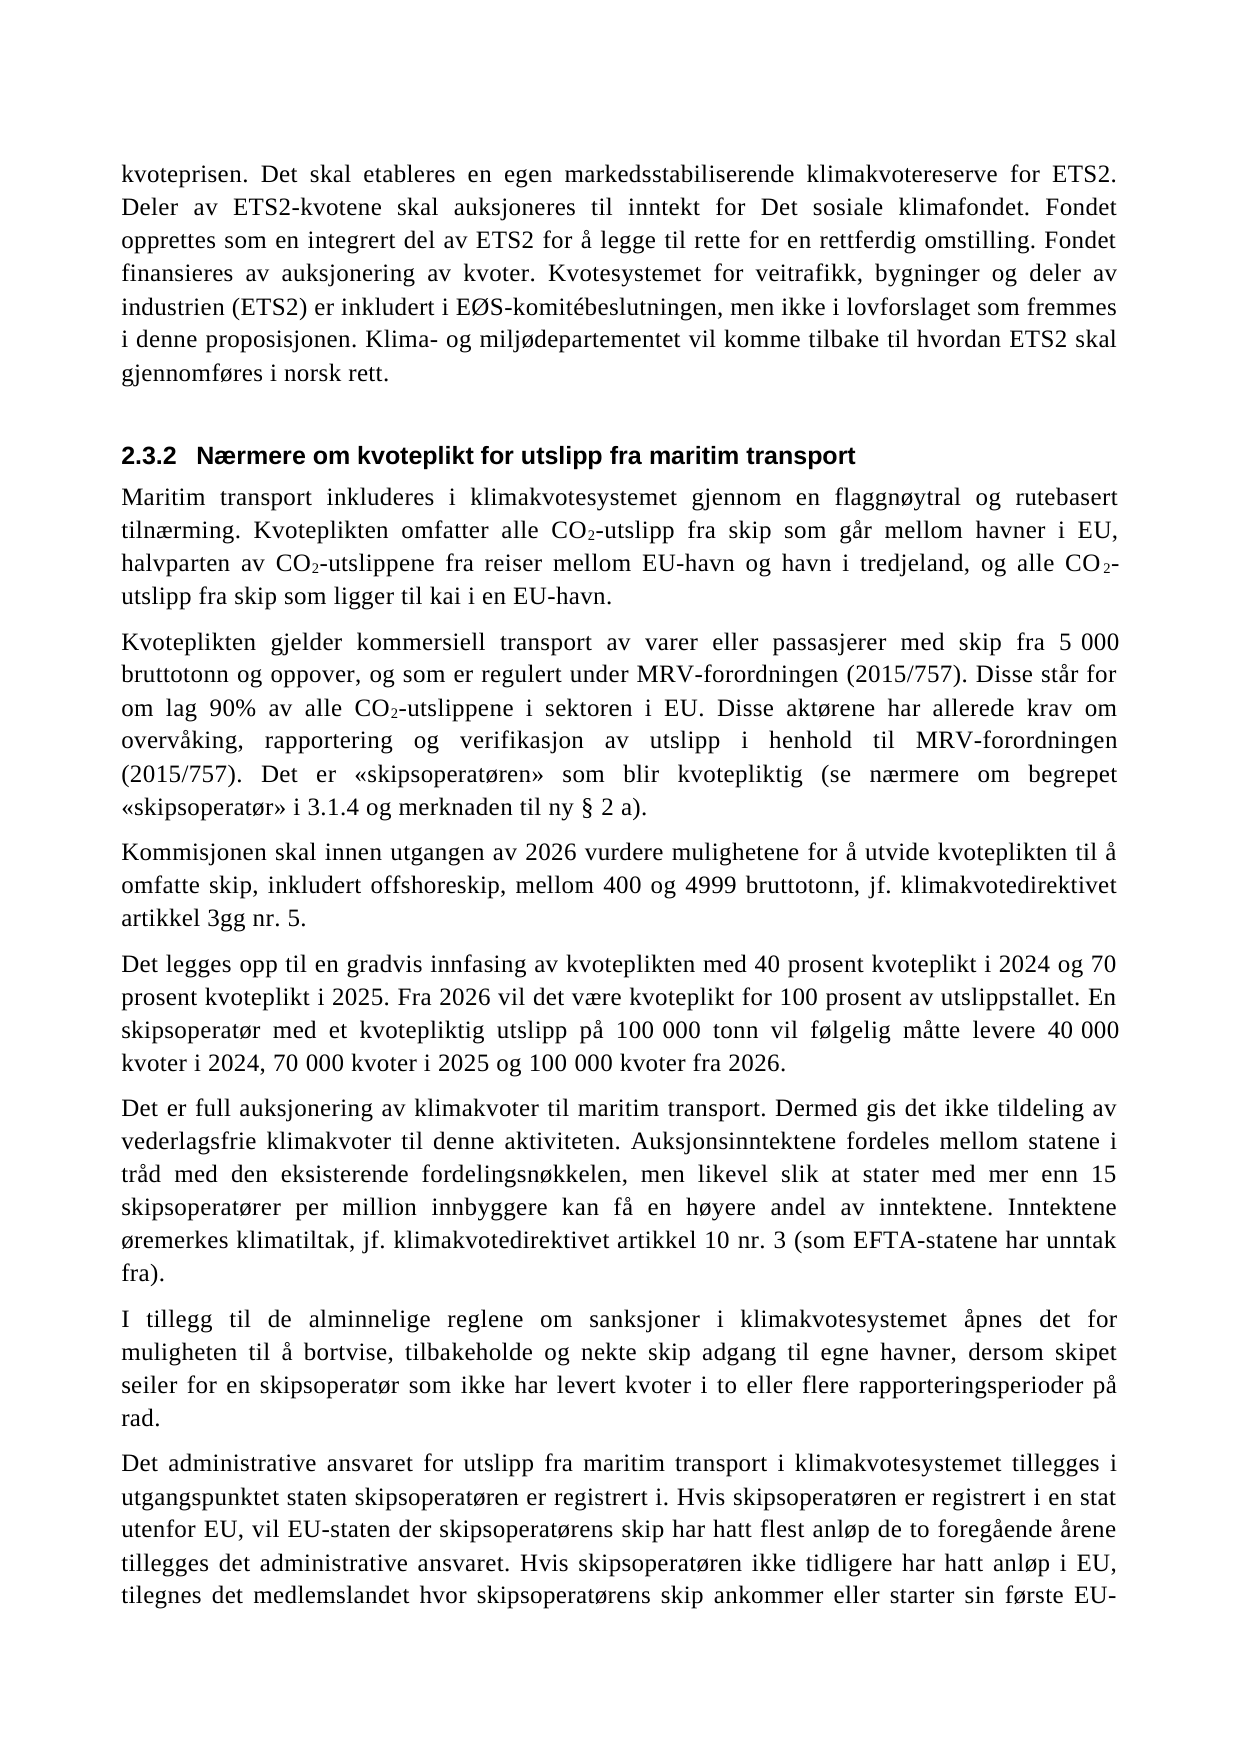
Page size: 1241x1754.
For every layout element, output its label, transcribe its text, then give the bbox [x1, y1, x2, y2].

text Kommisjonen skal innen utgangen av 2026 vurdere mulighetene for å utvide kvoteplikten til å omfatte skip, inkludert offshoreskip, mellom 400 og 4999 bruttotonn, jf. klimakvotedirektivet artikkel 3gg nr. 5. [121, 837, 1119, 932]
text Det er full auksjonering av klimakvoter til maritim transport. Dermed gis det ikke tildeling av vederlagsfrie klimakvoter til denne aktiviteten. Auksjonsinntektene fordeles mellom statene i tråd med den eksisterende fordelingsnøkkelen, men likevel slik at stater med mer enn 15 skipsoperatører per million innbyggere kan få en høyere andel av inntektene. Inntektene øremerkes klimatiltak, jf. klimakvotedirektivet artikkel 10 nr. 3 (som EFTA-statene har unntak fra). [121, 1093, 1119, 1287]
subtitle Nærmere om kvoteplikt for utslipp fra maritim transport [121, 441, 1119, 469]
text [121, 159, 1119, 386]
text Maritim transport inkluderes i klimakvotesystemet gjennom en flaggnøytral og rutebasert tilnærming. Kvoteplikten omfatter alle CO2-utslipp fra skip som går mellom havner i EU, halvparten av CO2-utslippene fra reiser mellom EU-havn og havn i tredjeland, og alle CO2-utslipp fra skip som ligger til kai i en EU-havn. [121, 482, 1119, 610]
text Kvoteplikten gjelder kommersiell transport av varer eller passasjerer med skip fra 5 000 bruttotonn og oppover, og som er regulert under MRV-forordningen (2015/757). Disse står for om lag 90% av alle CO2-utslippene i sektoren i EU. Disse aktørene har allerede krav om overvåking, rapportering og verifikasjon av utslipp i henhold til MRV-forordningen (2015/757). Det er «skipsoperatøren» som blir kvotepliktig (se nærmere om begrepet «skipsoperatør» i 3.1.4 og merknaden til ny § 2 a). [121, 627, 1119, 820]
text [121, 1448, 1119, 1609]
text I tillegg til de alminnelige reglene om sanksjoner i klimakvotesystemet åpnes det for muligheten til å bortvise, tilbakeholde og nekte skip adgang til egne havner, dersom skipet seiler for en skipsoperatør som ikke har levert kvoter i to eller flere rapporteringsperioder på rad. [121, 1304, 1119, 1432]
text Det legges opp til en gradvis innfasing av kvoteplikten med 40 prosent kvoteplikt i 2024 og 70 prosent kvoteplikt i 2025. Fra 2026 vil det være kvoteplikt for 100 prosent av utslippstallet. En skipsoperatør med et kvotepliktig utslipp på 100 000 tonn vil følgelig måtte levere 40 000 kvoter i 2024, 70 000 kvoter i 2025 og 100 000 kvoter fra 2026. [121, 949, 1119, 1077]
